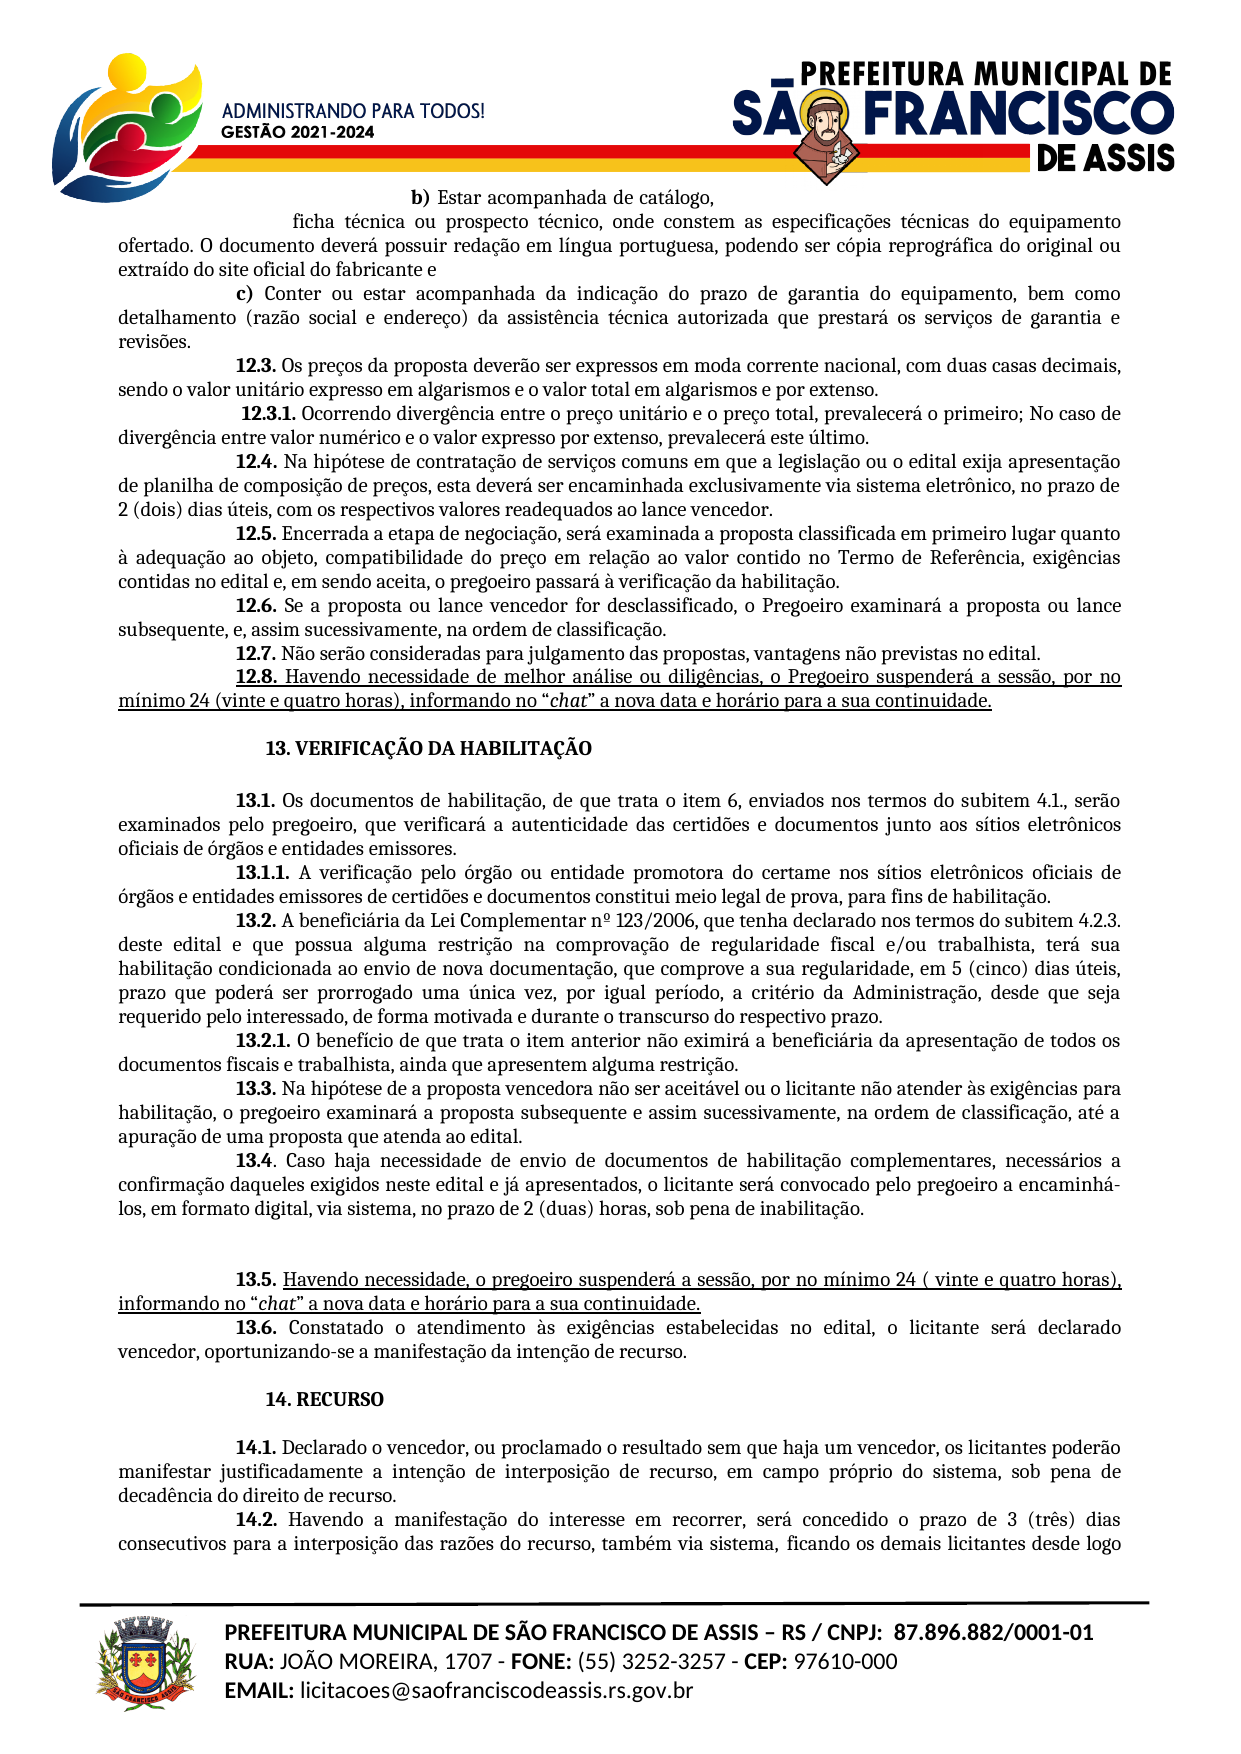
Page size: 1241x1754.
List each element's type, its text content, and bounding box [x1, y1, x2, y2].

text 13.5. Havendo necessidade, o pregoeiro suspenderá a sessão, por no mínimo 24 ( vinte e quatro horas), informando no “chat” a nova data e horário para a sua continuidade. [118, 1268, 1122, 1316]
text 12.3. Os preços da proposta deverão ser expressos em moda corrente nacional, com duas casas decimais, sendo o valor unitário expresso em algarismos e o valor total em algarismos e por extenso. [118, 354, 1122, 402]
text 13.4. Caso haja necessidade de envio de documentos de habilitação complementares, necessários a confirmação daqueles exigidos neste edital e já apresentados, o licitante será convocado pelo pregoeiro a encaminhá-los, em formato digital, via sistema, no prazo de 2 (duas) horas, sob pena de inabilitação. [118, 1148, 1122, 1220]
picture [5, 35, 1175, 209]
text 13.1.1. A verificação pelo órgão ou entidade promotora do certame nos sítios eletrônicos oficiais de órgãos e entidades emissores de certidões e documentos constitui meio legal de prova, para fins de habilitação. [118, 861, 1122, 909]
text 12.8. Havendo necessidade de melhor análise ou diligências, o Pregoeiro suspenderá a sessão, por no mínimo 24 (vinte e quatro horas), informando no “chat” a nova data e horário para a sua continuidade. [118, 665, 1122, 713]
picture [86, 1614, 205, 1713]
text 13.2. A beneficiária da Lei Complementar nº 123/2006, que tenha declarado nos termos do subitem 4.2.3. deste edital e que possua alguma restrição na comprovação de regularidade fiscal e/ou trabalhista, terá sua habilitação condicionada ao envio de nova documentação, que comprove a sua regularidade, em 5 (cinco) dias úteis, prazo que poderá ser prorrogado uma única vez, por igual período, a critério da Administração, desde que seja requerido pelo interessado, de forma motivada e durante o transcurso do respectivo prazo. [118, 909, 1122, 1028]
text 13.6. Constatado o atendimento às exigências estabelecidas no edital, o licitante será declarado vencedor, oportunizando-se a manifestação da intenção de recurso. [118, 1316, 1122, 1364]
text 13.2.1. O benefício de que trata o item anterior não eximirá a beneficiária da apresentação de todos os documentos fiscais e trabalhista, ainda que apresentem alguma restrição. [118, 1028, 1122, 1076]
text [118, 1508, 1122, 1556]
text b) Estar acompanhada de catálogo, ficha técnica ou prospecto técnico, onde constem as especificações técnicas do equipamento ofertado. O documento deverá possuir redação em língua portuguesa, podendo ser cópia reprográfica do original ou extraído do site oficial do fabricante e [118, 186, 1122, 282]
text 14.1. Declarado o vencedor, ou proclamado o resultado sem que haja um vencedor, os licitantes poderão manifestar justificadamente a intenção de interposição de recurso, em campo próprio do sistema, sob pena de decadência do direito de recurso. [118, 1436, 1122, 1508]
text 13.1. Os documentos de habilitação, de que trata o item 6, enviados nos termos do subitem 4.1., serão examinados pelo pregoeiro, que verificará a autenticidade das certidões e documentos junto aos sítios eletrônicos oficiais de órgãos e entidades emissores. [118, 789, 1122, 861]
text 14. RECURSO [118, 1388, 1122, 1412]
text 12.7. Não serão consideradas para julgamento das propostas, vantagens não previstas no edital. [118, 641, 1122, 665]
text 13. VERIFICAÇÃO DA HABILITAÇÃO [118, 737, 1122, 761]
text 12.3.1. Ocorrendo divergência entre o preço unitário e o preço total, prevalecerá o primeiro; No caso de divergência entre valor numérico e o valor expresso por extenso, prevalecerá este último. [118, 402, 1122, 449]
text 12.4. Na hipótese de contratação de serviços comuns em que a legislação ou o edital exija apresentação de planilha de composição de preços, esta deverá ser encaminhada exclusivamente via sistema eletrônico, no prazo de 2 (dois) dias úteis, com os respectivos valores readequados ao lance vencedor. [118, 449, 1122, 521]
text 12.6. Se a proposta ou lance vencedor for desclassificado, o Pregoeiro examinará a proposta ou lance subsequente, e, assim sucessivamente, na ordem de classificação. [118, 593, 1122, 641]
text c) Conter ou estar acompanhada da indicação do prazo de garantia do equipamento, bem como detalhamento (razão social e endereço) da assistência técnica autorizada que prestará os serviços de garantia e revisões. [118, 282, 1122, 354]
text 13.3. Na hipótese de a proposta vencedora não ser aceitável ou o licitante não atender às exigências para habilitação, o pregoeiro examinará a proposta subsequente e assim sucessivamente, na ordem de classificação, até a apuração de uma proposta que atenda ao edital. [118, 1076, 1122, 1148]
text 12.5. Encerrada a etapa de negociação, será examinada a proposta classificada em primeiro lugar quanto à adequação ao objeto, compatibilidade do preço em relação ao valor contido no Termo de Referência, exigências contidas no edital e, em sendo aceita, o pregoeiro passará à verificação da habilitação. [118, 521, 1122, 593]
